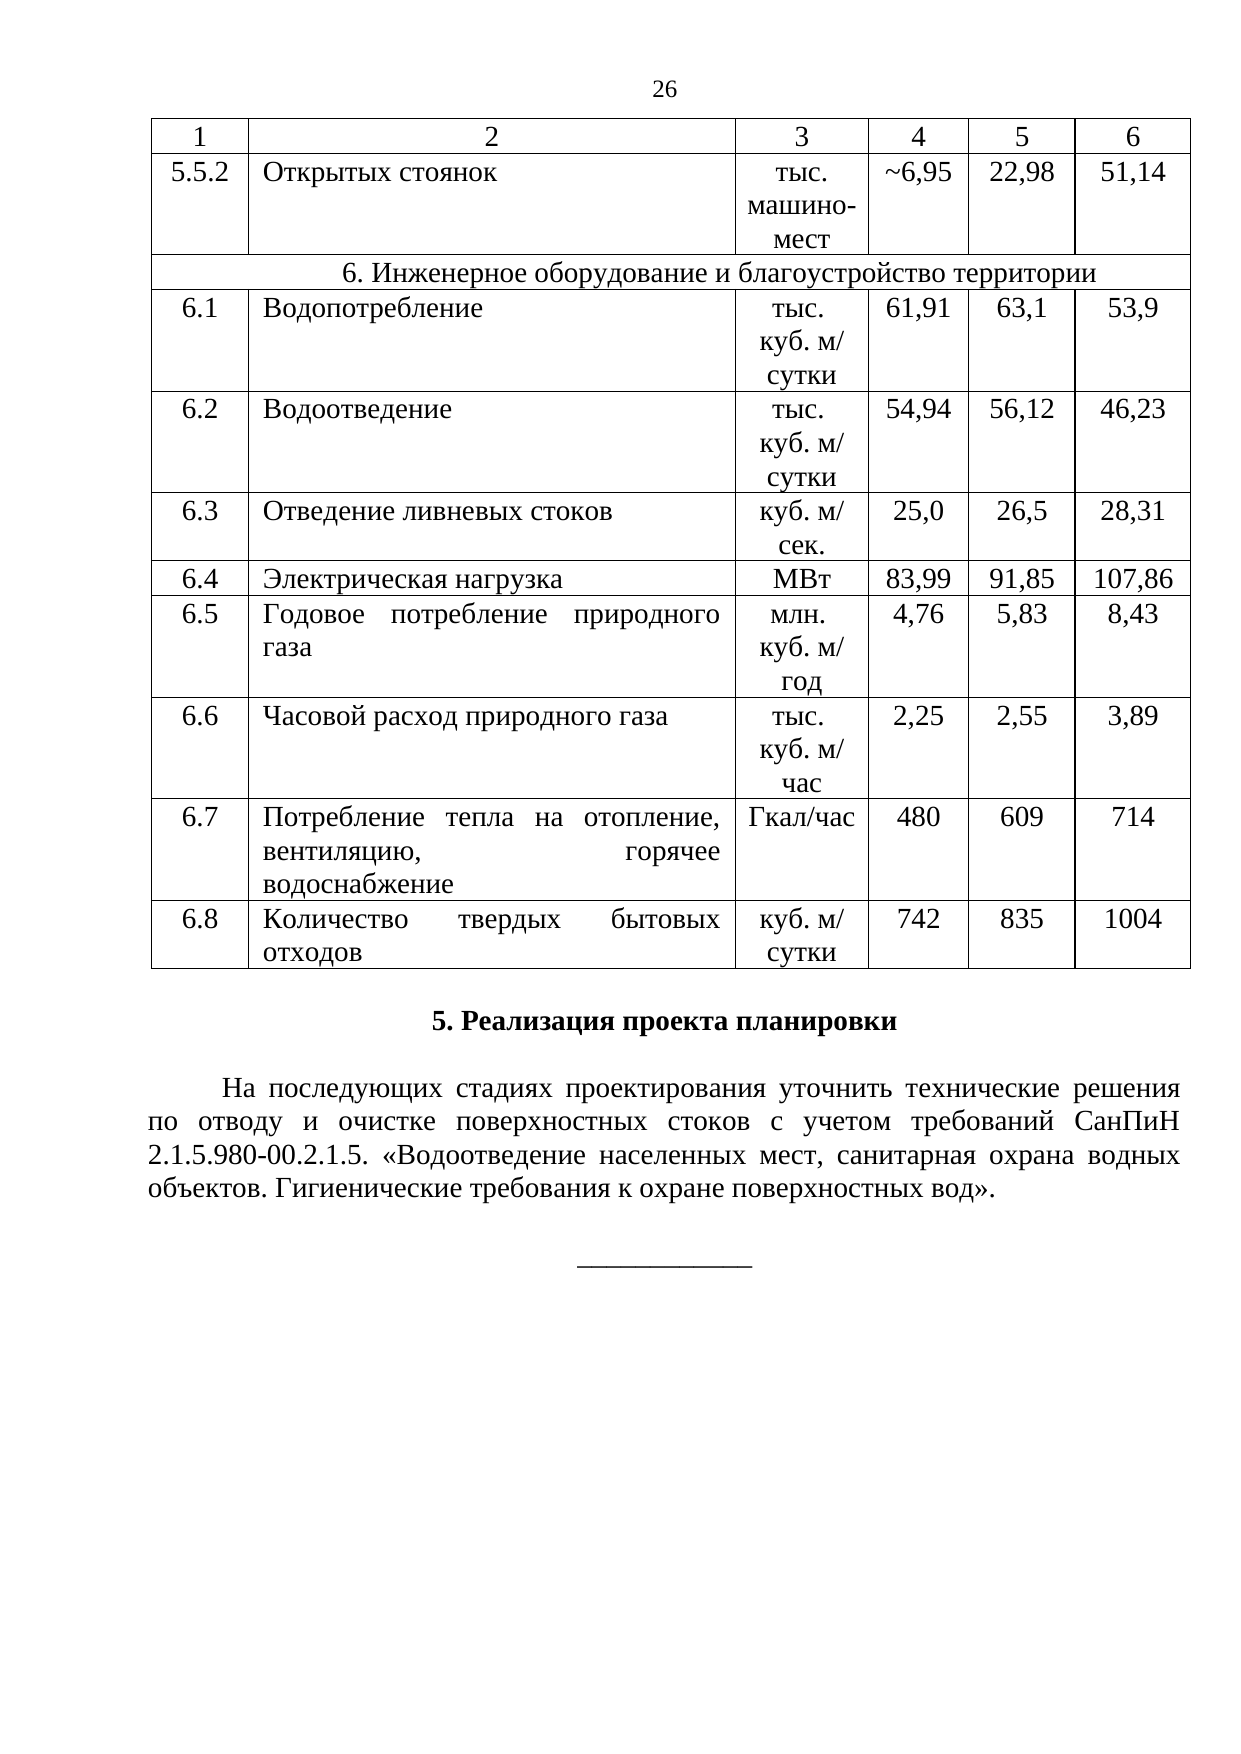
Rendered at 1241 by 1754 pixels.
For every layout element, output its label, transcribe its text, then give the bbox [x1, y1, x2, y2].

table_cell 6.3 [152, 493, 248, 560]
table_header 1 [152, 119, 248, 153]
table_cell 1004 [1076, 901, 1190, 968]
table_cell 4,76 [869, 596, 968, 697]
table_cell тыс. машино-мест [736, 154, 868, 254]
table_cell 28,31 [1076, 493, 1190, 560]
table_cell 25,0 [869, 493, 968, 560]
table_cell Водоотведение [249, 392, 735, 492]
table_cell МВт [736, 561, 868, 595]
table_cell 6.2 [152, 392, 248, 492]
table_header 2 [249, 119, 735, 153]
text На последующих стадиях проектирования уточнить технические решения по отводу и очистке поверхностных стоков с учетом требований СанПиН 2.1.5.980-00.2.1.5. «Водоотведение населенных мест, санитарная охрана водных объектов. Гигиенические требования к охране поверхностных вод». [148, 1070, 1181, 1204]
table_cell Водопотребление [249, 290, 735, 391]
table_cell 742 [869, 901, 968, 968]
table_cell ~6,95 [869, 154, 968, 254]
table_cell 6.1 [152, 290, 248, 391]
table_cell Часовой расход природного газа [249, 698, 735, 798]
table_header 6 [1076, 119, 1190, 153]
table_cell 83,99 [869, 561, 968, 595]
table_cell 5.5.2 [152, 154, 248, 254]
table_cell Годовое потребление природного газа [249, 596, 735, 697]
table_cell 26,5 [969, 493, 1074, 560]
table_cell Гкал/час [736, 799, 868, 900]
table_cell 56,12 [969, 392, 1074, 492]
table_cell Отведение ливневых стоков [249, 493, 735, 560]
table_cell Количество твердых бытовых отходов [249, 901, 735, 968]
table_cell 6.4 [152, 561, 248, 595]
table_cell тыс. куб. м/ сутки [736, 392, 868, 492]
text ____________ [148, 1237, 1181, 1271]
table_cell [152, 255, 248, 289]
table_cell 6.7 [152, 799, 248, 900]
table_header 5 [969, 119, 1074, 153]
table_cell куб. м/ сутки [736, 901, 868, 968]
table_cell 5,83 [969, 596, 1074, 697]
table_cell 54,94 [869, 392, 968, 492]
table_cell куб. м/ сек. [736, 493, 868, 560]
table_cell 6.6 [152, 698, 248, 798]
table_cell 63,1 [969, 290, 1074, 391]
table_cell Потребление тепла на отопление, вентиляцию, горячее водоснабжение [249, 799, 735, 900]
table_cell 3,89 [1076, 698, 1190, 798]
table_cell млн. куб. м/ год [736, 596, 868, 697]
table_cell Электрическая нагрузка [249, 561, 735, 595]
table_cell 22,98 [969, 154, 1074, 254]
table_cell 835 [969, 901, 1074, 968]
table_cell 609 [969, 799, 1074, 900]
table_cell 53,9 [1076, 290, 1190, 391]
table_cell 2,55 [969, 698, 1074, 798]
table_cell 91,85 [969, 561, 1074, 595]
table_cell 8,43 [1076, 596, 1190, 697]
table_cell тыс. куб. м/ сутки [736, 290, 868, 391]
table_header 4 [869, 119, 968, 153]
table_cell тыс. куб. м/ час [736, 698, 868, 798]
table_cell Открытых стоянок [249, 154, 735, 254]
table_cell 480 [869, 799, 968, 900]
table_cell 107,86 [1076, 561, 1190, 595]
table_cell 51,14 [1076, 154, 1190, 254]
table_cell 6.5 [152, 596, 248, 697]
table_cell 6. Инженерное оборудование и благоустройство территории [248, 255, 1190, 289]
table_cell 61,91 [869, 290, 968, 391]
table_cell 2,25 [869, 698, 968, 798]
table_cell 6.8 [152, 901, 248, 968]
text 5. Реализация проекта планировки [148, 1003, 1181, 1036]
table_header 3 [736, 119, 868, 153]
table_cell 714 [1076, 799, 1190, 900]
table_cell 46,23 [1076, 392, 1190, 492]
